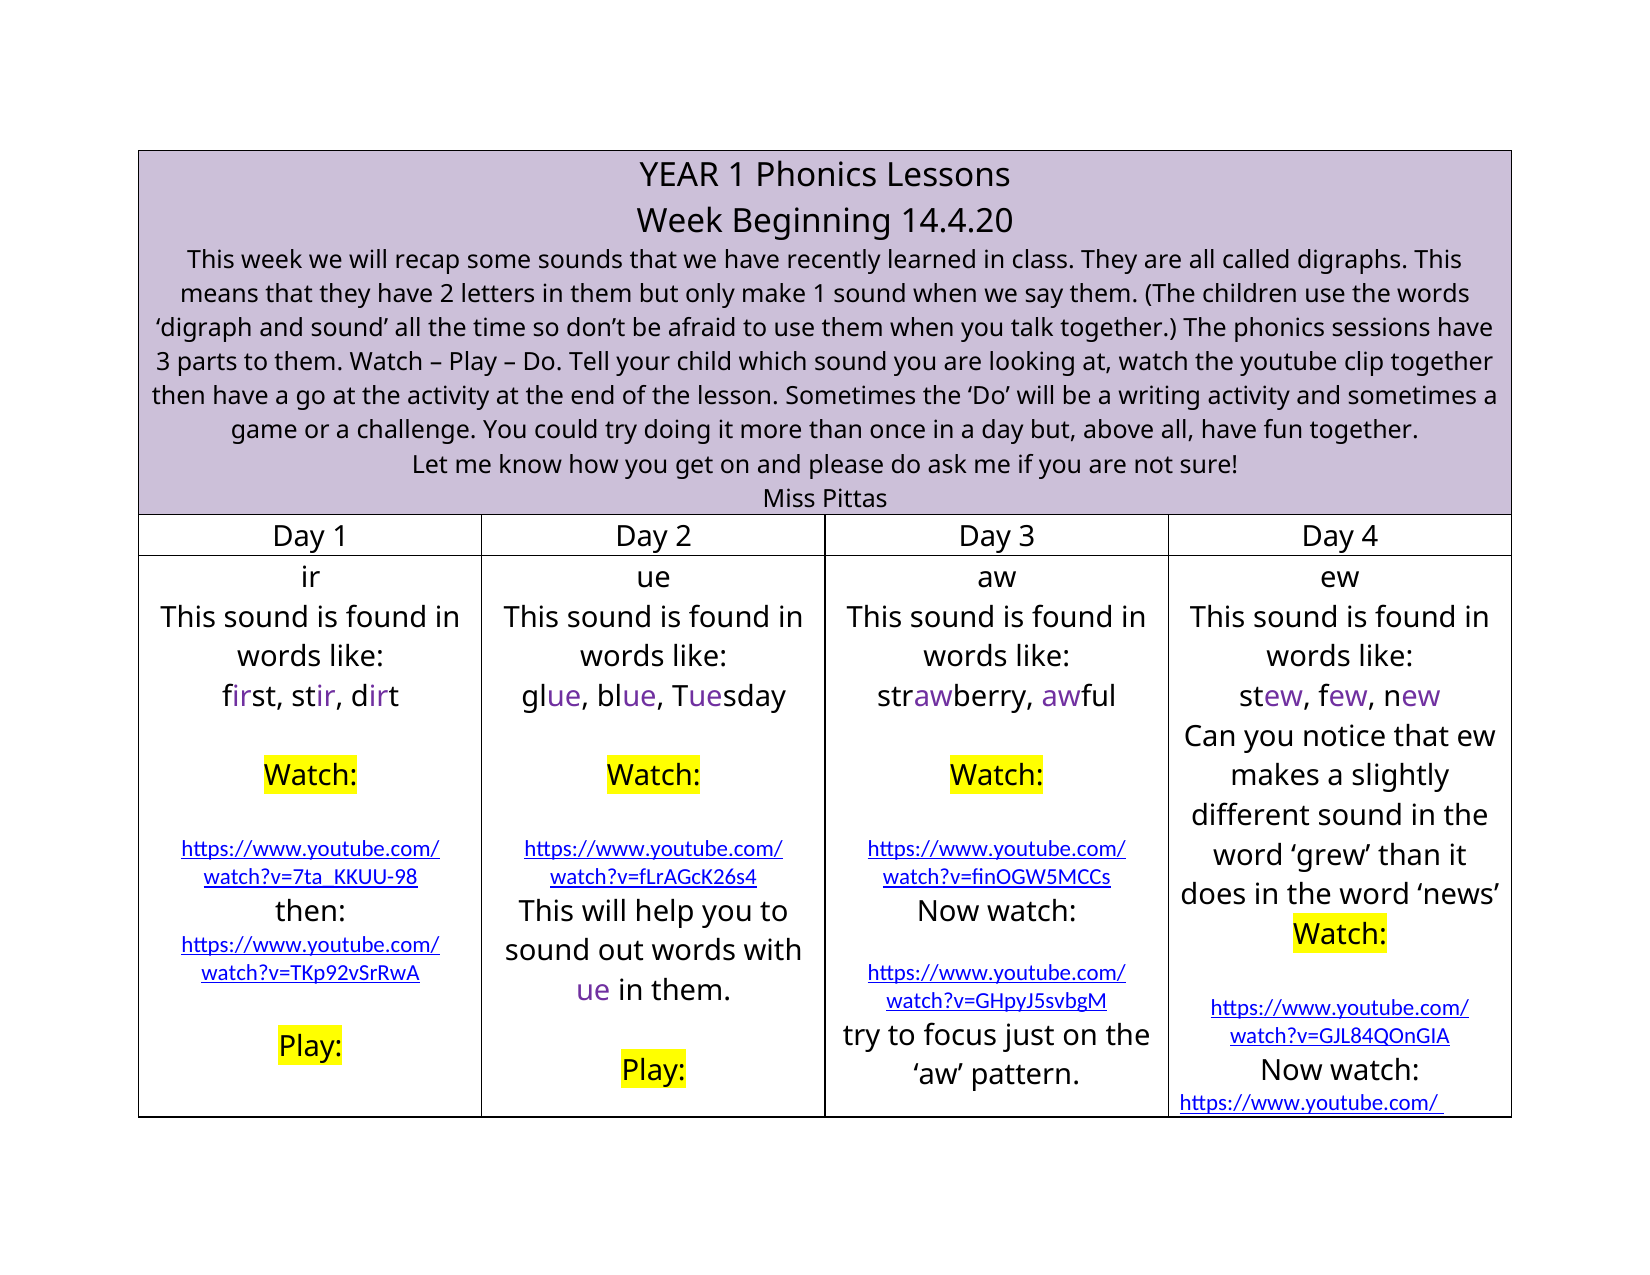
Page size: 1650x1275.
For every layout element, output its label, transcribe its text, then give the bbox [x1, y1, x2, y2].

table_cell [482, 556, 824, 1116]
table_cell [1169, 556, 1511, 1116]
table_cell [139, 556, 481, 1116]
table_cell Day 4 [1169, 515, 1511, 555]
table_cell Day 1 [139, 515, 481, 555]
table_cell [826, 556, 1168, 1116]
table_cell Day 2 [482, 515, 824, 555]
table_header YEAR 1 Phonics Lessons Week Beginning 14.4.20 This week we will recap some sounds that we have recently learned in class. They are all called digraphs. This means that they have 2 letters in them but only make 1 sound when we say them. (The children use the words ‘digraph and sound’ all the time so don’t be afraid to use them when you talk together.) The phonics sessions have 3 parts to them. Watch – Play – Do. Tell your child which sound you are looking at, watch the youtube clip together then have a go at the activity at the end of the lesson. Sometimes the ‘Do’ will be a writing activity and sometimes a game or a challenge. You could try doing it more than once in a day but, above all, have fun together. Let me know how you get on and please do ask me if you are not sure! Miss Pittas [139, 151, 1511, 514]
table_cell Day 3 [826, 515, 1168, 555]
